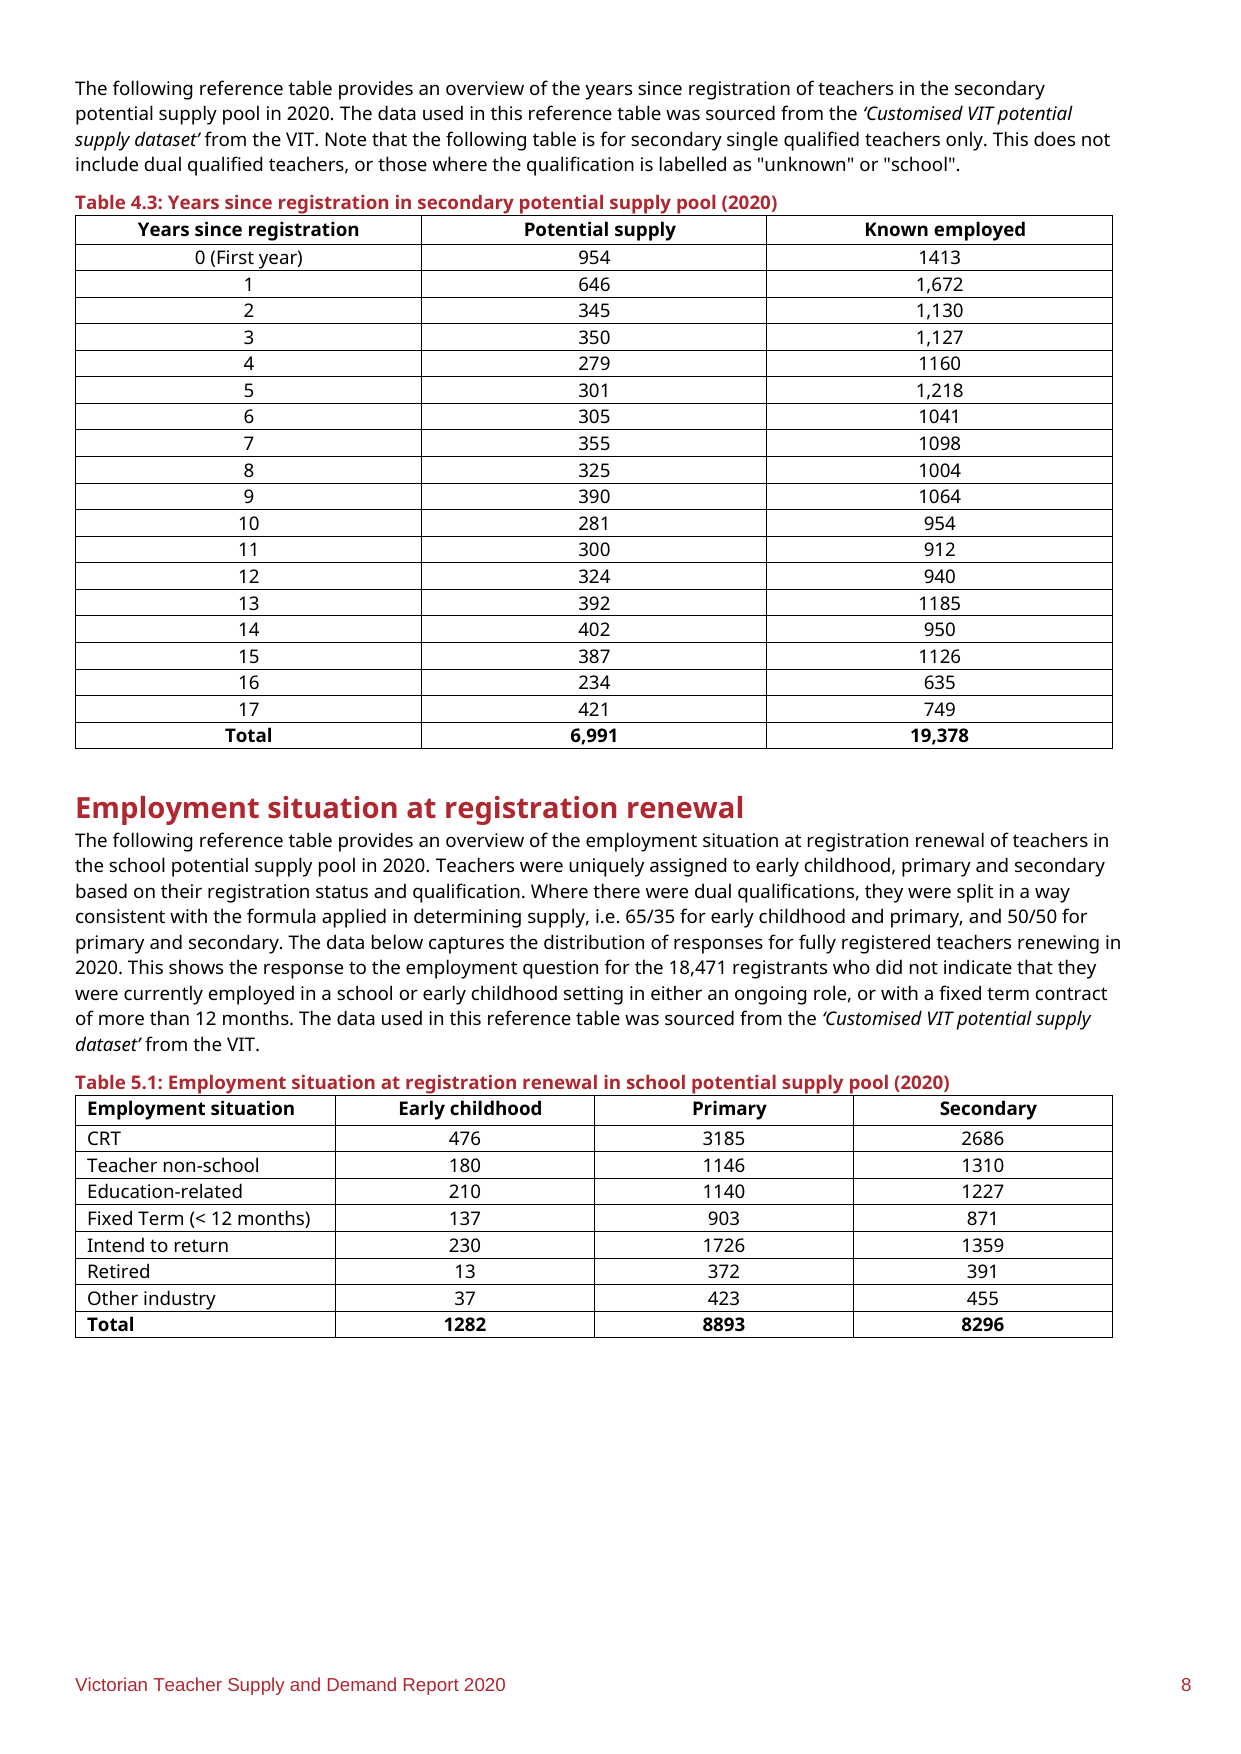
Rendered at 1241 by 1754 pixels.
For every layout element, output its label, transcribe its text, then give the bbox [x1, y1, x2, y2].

table_cell 12 [76, 563, 421, 589]
table_cell 1227 [854, 1179, 1112, 1204]
table_cell 1140 [595, 1179, 853, 1204]
table_cell 1726 [595, 1232, 853, 1257]
table_cell 6 [76, 404, 421, 429]
table_cell 1310 [854, 1152, 1112, 1178]
table_cell 423 [595, 1285, 853, 1311]
table_cell 8296 [854, 1312, 1112, 1337]
table_cell 1,218 [767, 377, 1112, 403]
table_cell 1,127 [767, 324, 1112, 350]
table_cell CRT [76, 1126, 335, 1151]
table_cell 1 [76, 271, 421, 297]
table_cell 210 [336, 1179, 594, 1204]
table_cell 1,130 [767, 298, 1112, 323]
table_cell 2686 [854, 1126, 1112, 1151]
table_cell 16 [76, 670, 421, 695]
table_cell 1413 [767, 245, 1112, 270]
table_cell Teacher non-school [76, 1152, 335, 1178]
table_cell 14 [76, 616, 421, 642]
table_cell 350 [422, 324, 766, 350]
table_cell 8893 [595, 1312, 853, 1337]
table_cell 13 [76, 590, 421, 615]
table_cell 421 [422, 696, 766, 722]
table_header Primary [595, 1096, 853, 1124]
table_cell 4 [76, 351, 421, 376]
table_cell 11 [76, 537, 421, 562]
table_cell 37 [336, 1285, 594, 1311]
table_cell Retired [76, 1259, 335, 1284]
table_cell 3185 [595, 1126, 853, 1151]
table_header Years since registration [76, 216, 421, 243]
table_cell 912 [767, 537, 1112, 562]
text The following reference table provides an overview of the employment situation at registration renewal of teachers in the school potential supply pool in 2020. Teachers were uniquely assigned to early childhood, primary and secondary based on their registration status and qualification. Where there were dual qualifications, they were split in a way consistent with the formula applied in determining supply, i.e. 65/35 for early childhood and primary, and 50/50 for primary and secondary. The data below captures the distribution of responses for fully registered teachers renewing in 2020. This shows the response to the employment question for the 18,471 registrants who did not indicate that they were currently employed in a school or early childhood setting in either an ongoing role, or with a fixed term contract of more than 12 months. The data used in this reference table was sourced from the ‘Customised VIT potential supply dataset’ from the VIT. [75, 827, 1122, 1057]
table_cell 1359 [854, 1232, 1112, 1257]
table_cell 355 [422, 430, 766, 456]
table_cell 455 [854, 1285, 1112, 1311]
table_cell 305 [422, 404, 766, 429]
table_header Early childhood [336, 1096, 594, 1124]
table_cell 15 [76, 643, 421, 668]
table_cell 1041 [767, 404, 1112, 429]
table_cell 180 [336, 1152, 594, 1178]
table_cell 3 [76, 324, 421, 350]
table_header Secondary [854, 1096, 1112, 1124]
table_cell 301 [422, 377, 766, 403]
table_cell 300 [422, 537, 766, 562]
table_cell 387 [422, 643, 766, 668]
table_cell 903 [595, 1205, 853, 1231]
table_cell 234 [422, 670, 766, 695]
table_cell 281 [422, 510, 766, 536]
table_cell 5 [76, 377, 421, 403]
table_cell 1160 [767, 351, 1112, 376]
table_cell 635 [767, 670, 1112, 695]
table_cell 476 [336, 1126, 594, 1151]
table_cell 325 [422, 457, 766, 482]
table_cell Fixed Term (< 12 months) [76, 1205, 335, 1231]
table_header Known employed [767, 216, 1112, 243]
table_cell 10 [76, 510, 421, 536]
table_cell 17 [76, 696, 421, 722]
table_header Employment situation [76, 1096, 335, 1124]
table_cell 954 [422, 245, 766, 270]
table_cell 1064 [767, 484, 1112, 509]
subtitle Table 4.3: Years since registration in secondary potential supply pool (2020) [75, 189, 1122, 215]
table_cell 1004 [767, 457, 1112, 482]
table_cell Education-related [76, 1179, 335, 1204]
table_cell 940 [767, 563, 1112, 589]
table_cell Other industry [76, 1285, 335, 1311]
table_cell Total [76, 723, 421, 748]
table_cell 279 [422, 351, 766, 376]
subtitle Employment situation at registration renewal [75, 787, 1122, 827]
table_cell 2 [76, 298, 421, 323]
table_cell 1185 [767, 590, 1112, 615]
table_cell 402 [422, 616, 766, 642]
table_cell 345 [422, 298, 766, 323]
table_cell 137 [336, 1205, 594, 1231]
table_cell 0 (First year) [76, 245, 421, 270]
table_cell 9 [76, 484, 421, 509]
table_cell 372 [595, 1259, 853, 1284]
table_cell 1,672 [767, 271, 1112, 297]
table_cell 6,991 [422, 723, 766, 748]
table_cell 392 [422, 590, 766, 615]
table_cell 1282 [336, 1312, 594, 1337]
table_cell 954 [767, 510, 1112, 536]
table_cell 324 [422, 563, 766, 589]
table_header Potential supply [422, 216, 766, 243]
table_cell Intend to return [76, 1232, 335, 1257]
table_cell 8 [76, 457, 421, 482]
table_cell 391 [854, 1259, 1112, 1284]
table_cell 230 [336, 1232, 594, 1257]
table_cell 1126 [767, 643, 1112, 668]
table_cell 390 [422, 484, 766, 509]
table_cell 950 [767, 616, 1112, 642]
table_cell 7 [76, 430, 421, 456]
table_cell 1098 [767, 430, 1112, 456]
table_cell 646 [422, 271, 766, 297]
subtitle Table 5.1: Employment situation at registration renewal in school potential supply pool (2020) [75, 1069, 1122, 1094]
table_cell 19,378 [767, 723, 1112, 748]
text The following reference table provides an overview of the years since registration of teachers in the secondary potential supply pool in 2020. The data used in this reference table was sourced from the ‘Customised VIT potential supply dataset’ from the VIT. Note that the following table is for secondary single qualified teachers only. This does not include dual qualified teachers, or those where the qualification is labelled as "unknown" or "school". [75, 75, 1122, 177]
table_cell 871 [854, 1205, 1112, 1231]
table_cell 749 [767, 696, 1112, 722]
table_cell 13 [336, 1259, 594, 1284]
table_cell 1146 [595, 1152, 853, 1178]
table_cell Total [76, 1312, 335, 1337]
